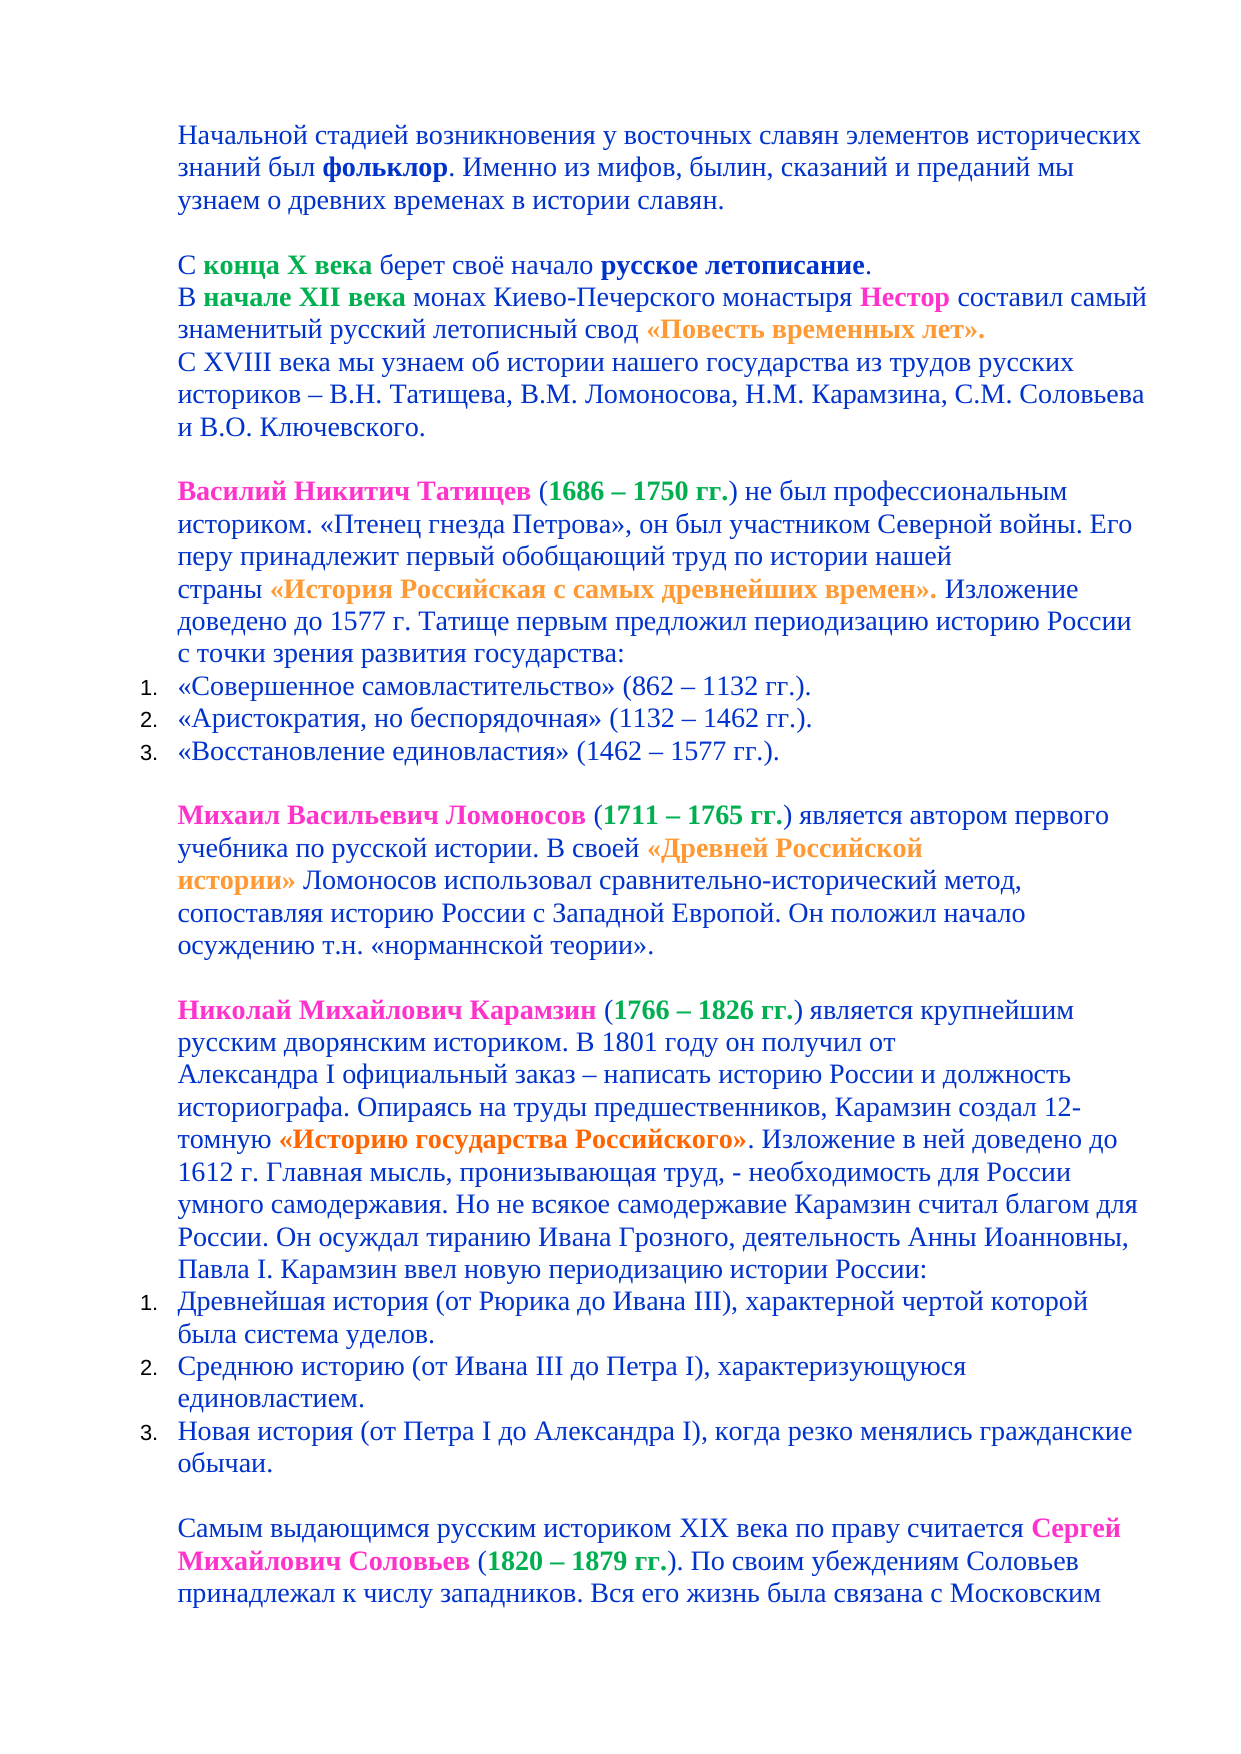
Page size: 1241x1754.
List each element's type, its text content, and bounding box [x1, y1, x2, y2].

list Древнейшая история (от Рюрика до Ивана III), характерной чертой которой была система уделов. [140, 1284, 1152, 1349]
text Николай Михайлович Карамзин (1766 – 1826 гг.) является крупнейшим русским дворянским историком. В 1801 году он получил от Александра I официальный заказ – написать историю России и должность историографа. Опираясь на труды предшественников, Карамзин создал 12-томную «Историю государства Российского». Изложение в ней доведено до 1612 г. Главная мысль, пронизывающая труд, - необходимость для России умного самодержавия. Но не всякое самодержавие Карамзин считал благом для России. Он осуждал тиранию Ивана Грозного, деятельность Анны Иоанновны, Павла I. Карамзин ввел новую периодизацию истории России: [177, 993, 1152, 1284]
list Среднюю историю (от Ивана III до Петра I), характеризующуюся единовластием. [140, 1349, 1152, 1414]
list «Совершенное самовластительство» (862 – 1132 гг.). [140, 669, 1152, 701]
text С конца X века берет своё начало русское летописание. В начале XII века монах Киево-Печерского монастыря Нестор составил самый знаменитый русский летописный свод «Повесть временных лет». [177, 248, 1152, 345]
text С XVIII века мы узнаем об истории нашего государства из трудов русских историков – В.Н. Татищева, В.М. Ломоносова, Н.М. Карамзина, С.М. Соловьева и В.О. Ключевского. [177, 345, 1152, 442]
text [177, 1511, 1152, 1608]
text Начальной стадией возникновения у восточных славян элементов исторических знаний был фольклор. Именно из мифов, былин, сказаний и преданий мы узнаем о древних временах в истории славян. [177, 118, 1152, 215]
list «Восстановление единовластия» (1462 – 1577 гг.). [140, 734, 1152, 766]
text Михаил Васильевич Ломоносов (1711 – 1765 гг.) является автором первого учебника по русской истории. В своей «Древней Российской истории» Ломоносов использовал сравнительно-исторический метод, сопоставляя историю России с Западной Европой. Он положил начало осуждению т.н. «норманнской теории». [177, 798, 1152, 960]
list Новая история (от Петра I до Александра I), когда резко менялись гражданские обычаи. [140, 1414, 1152, 1479]
list «Аристократия, но беспорядочная» (1132 – 1462 гг.). [140, 701, 1152, 734]
text Василий Никитич Татищев (1686 – 1750 гг.) не был профессиональным историком. «Птенец гнезда Петрова», он был участником Северной войны. Его перу принадлежит первый обобщающий труд по истории нашей страны «История Российская с самых древнейших времен». Изложение доведено до 1577 г. Татище первым предложил периодизацию историю России с точки зрения развития государства: [177, 474, 1152, 669]
